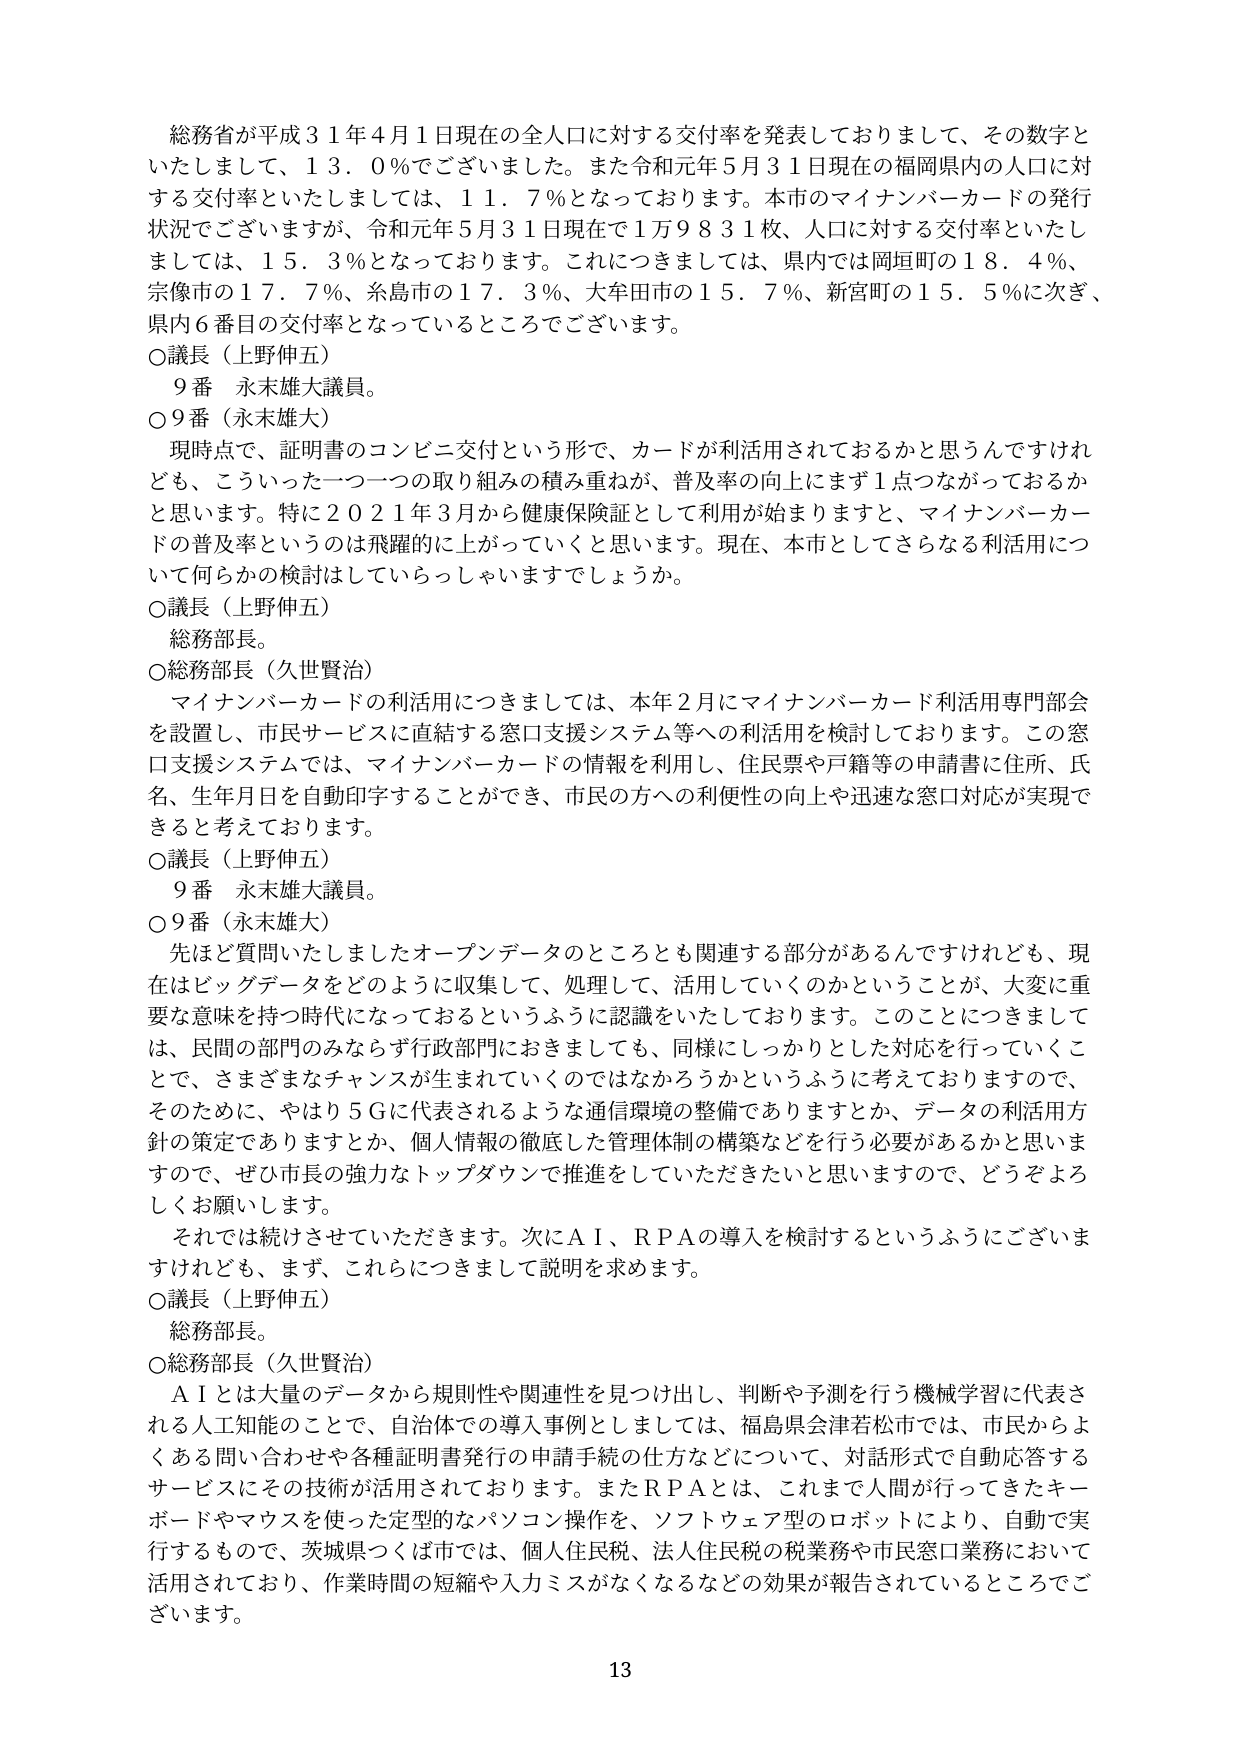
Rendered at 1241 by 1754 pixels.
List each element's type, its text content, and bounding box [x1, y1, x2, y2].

text ○議長（上野伸五） [148, 590, 1092, 622]
text 総務部長。 [148, 622, 1092, 653]
text ９番 永末雄大議員。 [148, 874, 1092, 905]
text 先ほど質問いたしましたオープンデータのところとも関連する部分があるんですけれども、現在はビッグデータをどのように収集して、処理して、活用していくのかということが、大変に重要な意味を持つ時代になっておるというふうに認識をいたしております。このことにつきましては、民間の部門のみならず行政部門におきましても、同様にしっかりとした対応を行っていくことで、さまざまなチャンスが生まれていくのではなかろうかというふうに考えておりますので、そのために、やはり５Ｇに代表されるような通信環境の整備でありますとか、データの利活用方針の策定でありますとか、個人情報の徹底した管理体制の構築などを行う必要があるかと思いますので、ぜひ市長の強力なトップダウンで推進をしていただきたいと思いますので、どうぞよろしくお願いします。 [148, 937, 1092, 1220]
text ○議長（上野伸五） [148, 1283, 1092, 1314]
text ＡＩとは大量のデータから規則性や関連性を見つけ出し、判断や予測を行う機械学習に代表される人工知能のことで、自治体での導入事例としましては、福島県会津若松市では、市民からよくある問い合わせや各種証明書発行の申請手続の仕方などについて、対話形式で自動応答するサービスにその技術が活用されております。またＲＰＡとは、これまで人間が行ってきたキーボードやマウスを使った定型的なパソコン操作を、ソフトウェア型のロボットにより、自動で実行するもので、茨城県つくば市では、個人住民税、法人住民税の税業務や市民窓口業務において活用されており、作業時間の短縮や入力ミスがなくなるなどの効果が報告されているところでございます。 [148, 1377, 1092, 1629]
text ○９番（永末雄大） [148, 401, 1092, 433]
text それでは続けさせていただきます。次にＡＩ、ＲＰＡの導入を検討するというふうにございますけれども、まず、これらにつきまして説明を求めます。 [148, 1220, 1092, 1283]
text マイナンバーカードの利活用につきましては、本年２月にマイナンバーカード利活用専門部会を設置し、市民サービスに直結する窓口支援システム等への利活用を検討しております。この窓口支援システムでは、マイナンバーカードの情報を利用し、住民票や戸籍等の申請書に住所、氏名、生年月日を自動印字することができ、市民の方への利便性の向上や迅速な窓口対応が実現できると考えております。 [148, 685, 1092, 842]
text ○議長（上野伸五） [148, 338, 1092, 370]
text ○９番（永末雄大） [148, 905, 1092, 937]
text ９番 永末雄大議員。 [148, 370, 1092, 401]
text 総務部長。 [148, 1314, 1092, 1346]
text 現時点で、証明書のコンビニ交付という形で、カードが利活用されておるかと思うんですけれども、こういった一つ一つの取り組みの積み重ねが、普及率の向上にまず１点つながっておるかと思います。特に２０２１年３月から健康保険証として利用が始まりますと、マイナンバーカードの普及率というのは飛躍的に上がっていくと思います。現在、本市としてさらなる利活用について何らかの検討はしていらっしゃいますでしょうか。 [148, 433, 1092, 590]
text ○総務部長（久世賢治） [148, 1346, 1092, 1377]
text 総務省が平成３１年４月１日現在の全人口に対する交付率を発表しておりまして、その数字といたしまして、１３．０％でございました。また令和元年５月３１日現在の福岡県内の人口に対する交付率といたしましては、１１．７％となっております。本市のマイナンバーカードの発行状況でございますが、令和元年５月３１日現在で１万９８３１枚、人口に対する交付率といたしましては、１５．３％となっております。これにつきましては、県内では岡垣町の１８．４％、宗像市の１７．７％、糸島市の１７．３％、大牟田市の１５．７％、新宮町の１５．５％に次ぎ、県内６番目の交付率となっているところでございます。 [148, 118, 1092, 338]
text ○議長（上野伸五） [148, 842, 1092, 874]
text ○総務部長（久世賢治） [148, 653, 1092, 685]
